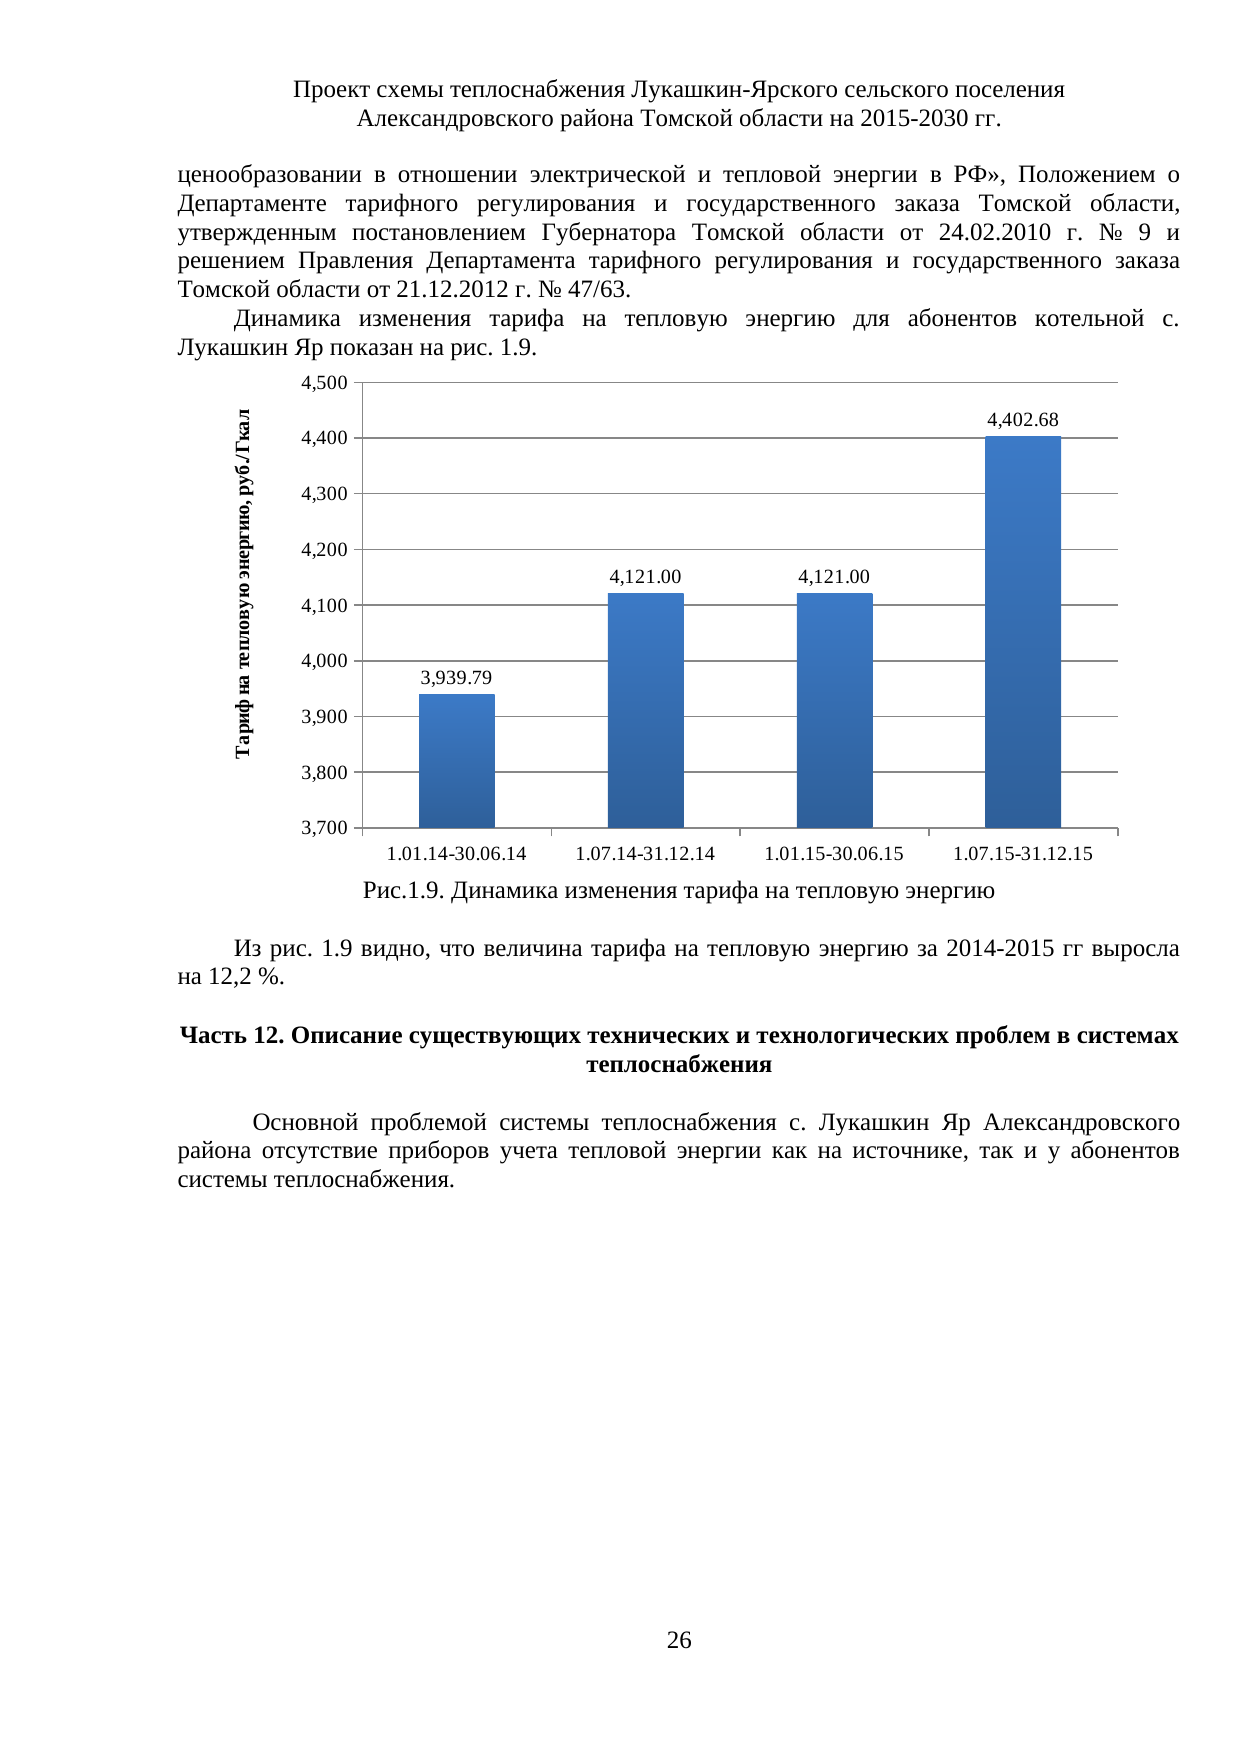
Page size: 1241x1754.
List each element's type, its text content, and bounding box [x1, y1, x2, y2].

text Динамика изменения тарифа на тепловую энергию для абонентов котельной с. Лукашкин Яр показан на рис. 1.9. [177, 303, 1181, 361]
subtitle Рис.1.9. Динамика изменения тарифа на тепловую энергию [177, 875, 1181, 904]
text Основной проблемой системы теплоснабжения с. Лукашкин Яр Александровского района отсутствие приборов учета тепловой энергии как на источнике, так и у абонентов системы теплоснабжения. [177, 1107, 1181, 1193]
subtitle Часть 12. Описание существующих технических и технологических проблем в системах теплоснабжения [177, 1021, 1181, 1078]
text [177, 159, 1181, 303]
text Из рис. 1.9 видно, что величина тарифа на тепловую энергию за 2014-2015 гг выросла на 12,2 %. [177, 933, 1181, 990]
